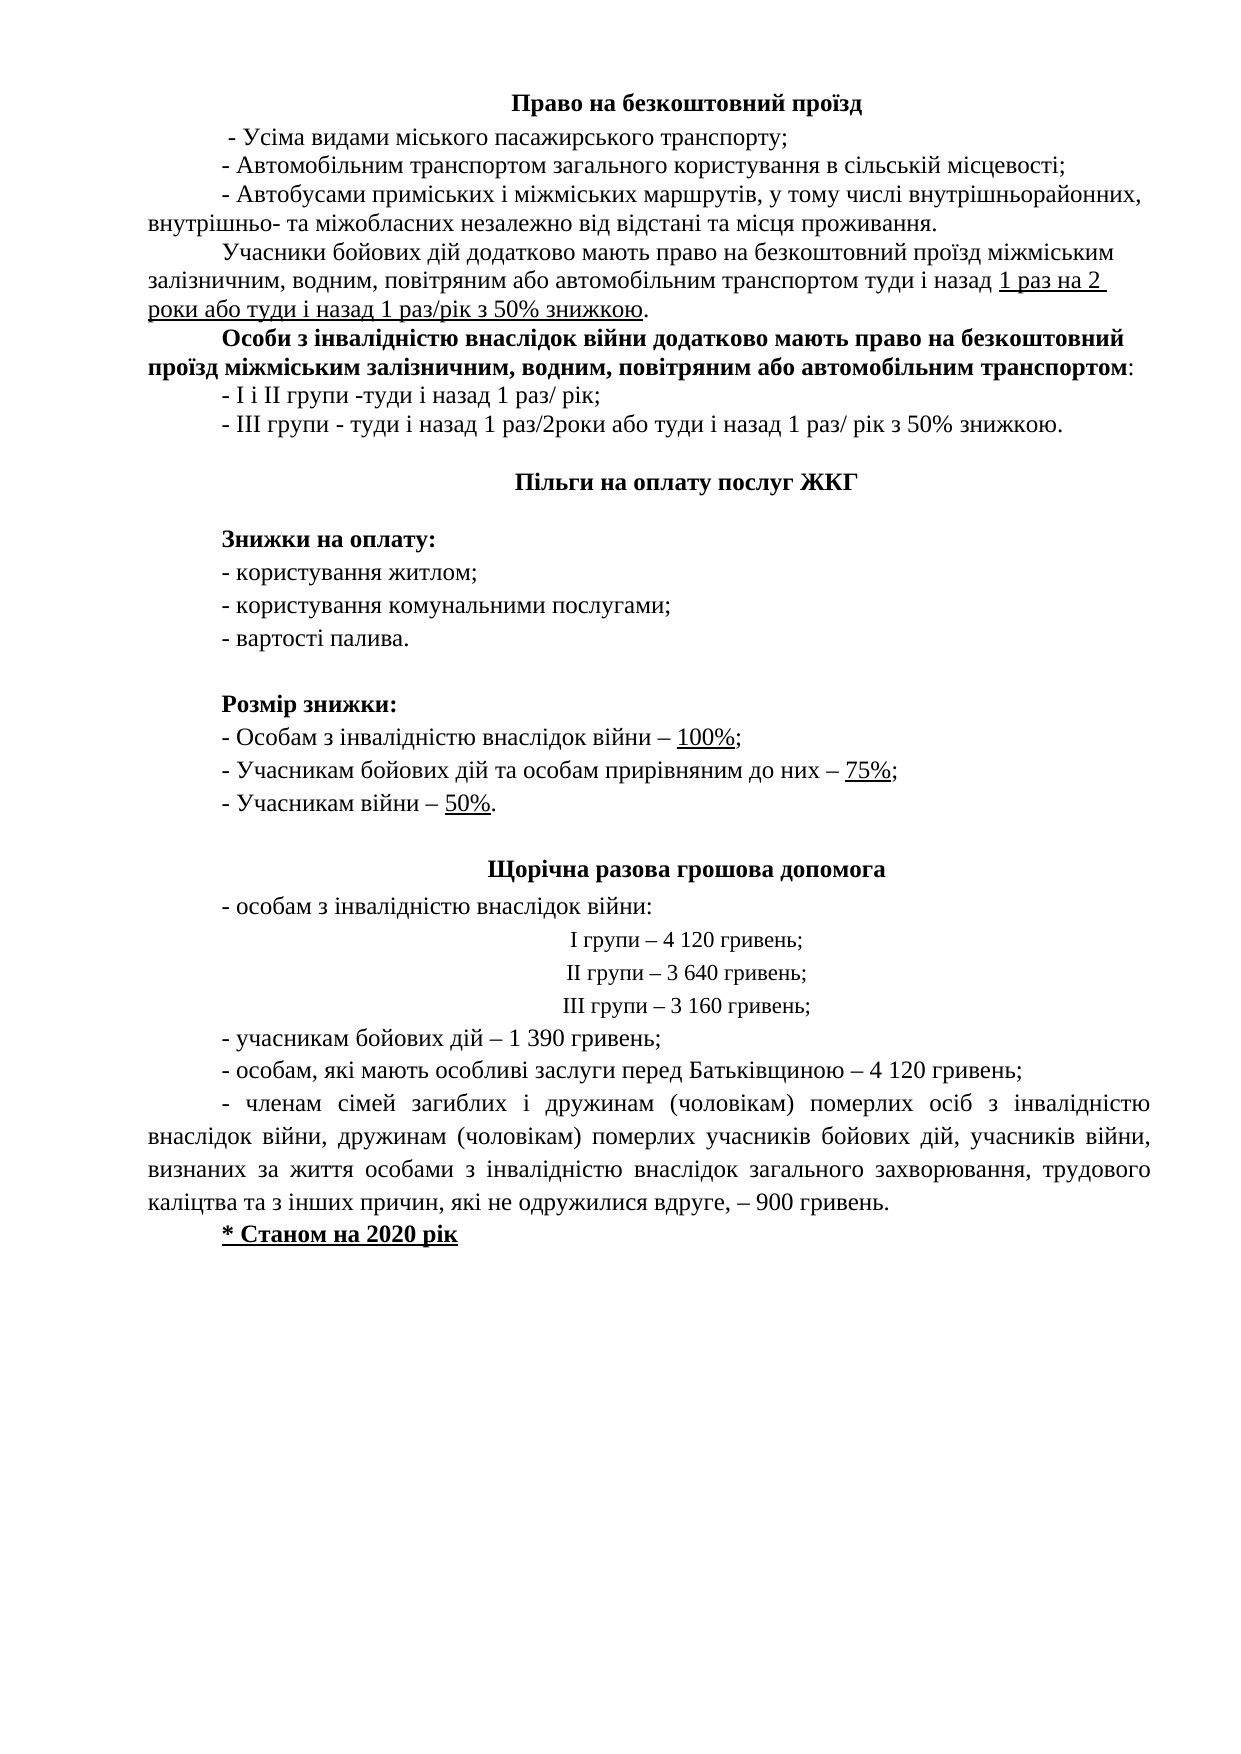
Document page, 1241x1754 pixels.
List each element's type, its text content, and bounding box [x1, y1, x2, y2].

text - вартості палива. [148, 623, 1152, 652]
text - Особам з інвалідністю внаслідок війни – 100%; [148, 722, 1152, 751]
text - Учасникам бойових дій та особам прирівняним до них – 75%; [148, 755, 1152, 784]
text Пільги на оплату послуг ЖКГ [148, 467, 1152, 495]
text - Автобусами приміських і міжміських маршрутів, у тому числі внутрішньорайонних, внутрішньо- та міжобласних незалежно від відстані та місця проживання. [148, 179, 1152, 237]
text ІII групи – 3 160 гривень; [148, 986, 1152, 1018]
text - особам з інвалідністю внаслідок війни: [148, 887, 1152, 920]
text * Станом на 2020 рік [148, 1215, 1152, 1248]
text Особи з інвалідністю внаслідок війни додатково мають право на безкоштовний проїзд міжміським залізничним, водним, повітряним або автомобільним транспортом: [148, 323, 1152, 380]
text - членам сімей загиблих і дружинам (чоловікам) померлих осіб з інвалідністю внаслідок війни, дружинам (чоловікам) померлих учасників бойових дій, учасників війни, визнаних за життя особами з інвалідністю внаслідок загального захворювання, трудового каліцтва та з інших причин, які не одружилися вдруге, – 900 гривень. [148, 1084, 1152, 1215]
text Знижки на оплату: [148, 524, 1152, 553]
text II групи – 3 640 гривень; [148, 953, 1152, 986]
text I групи – 4 120 гривень; [148, 920, 1152, 953]
text - Усіма видами міського пасажирського транспорту; [148, 122, 1152, 150]
text - особам, які мають особливі заслуги перед Батьківщиною – 4 120 гривень; [148, 1051, 1152, 1084]
text - ІІІ групи - туди і назад 1 раз/2роки або туди і назад 1 раз/ рік з 50% знижкою. [148, 409, 1152, 438]
text - Автомобільним транспортом загального користування в сільській місцевості; [148, 150, 1152, 179]
text Право на безкоштовний проїзд [148, 88, 1152, 117]
text - Учасникам війни – 50%. [148, 788, 1152, 817]
text - користування житлом; [148, 557, 1152, 586]
text Щорічна разова грошова допомога [148, 854, 1152, 883]
text - учасникам бойових дій – 1 390 гривень; [148, 1018, 1152, 1051]
text - користування комунальними послугами; [148, 590, 1152, 619]
text Розмір знижки: [148, 689, 1152, 718]
text Учасники бойових дій додатково мають право на безкоштовний проїзд міжміським залізничним, водним, повітряним або автомобільним транспортом туди і назад 1 раз на 2 роки або туди і назад 1 раз/рік з 50% знижкою. [148, 237, 1152, 323]
text - І і ІІ групи -туди і назад 1 раз/ рік; [148, 380, 1152, 409]
